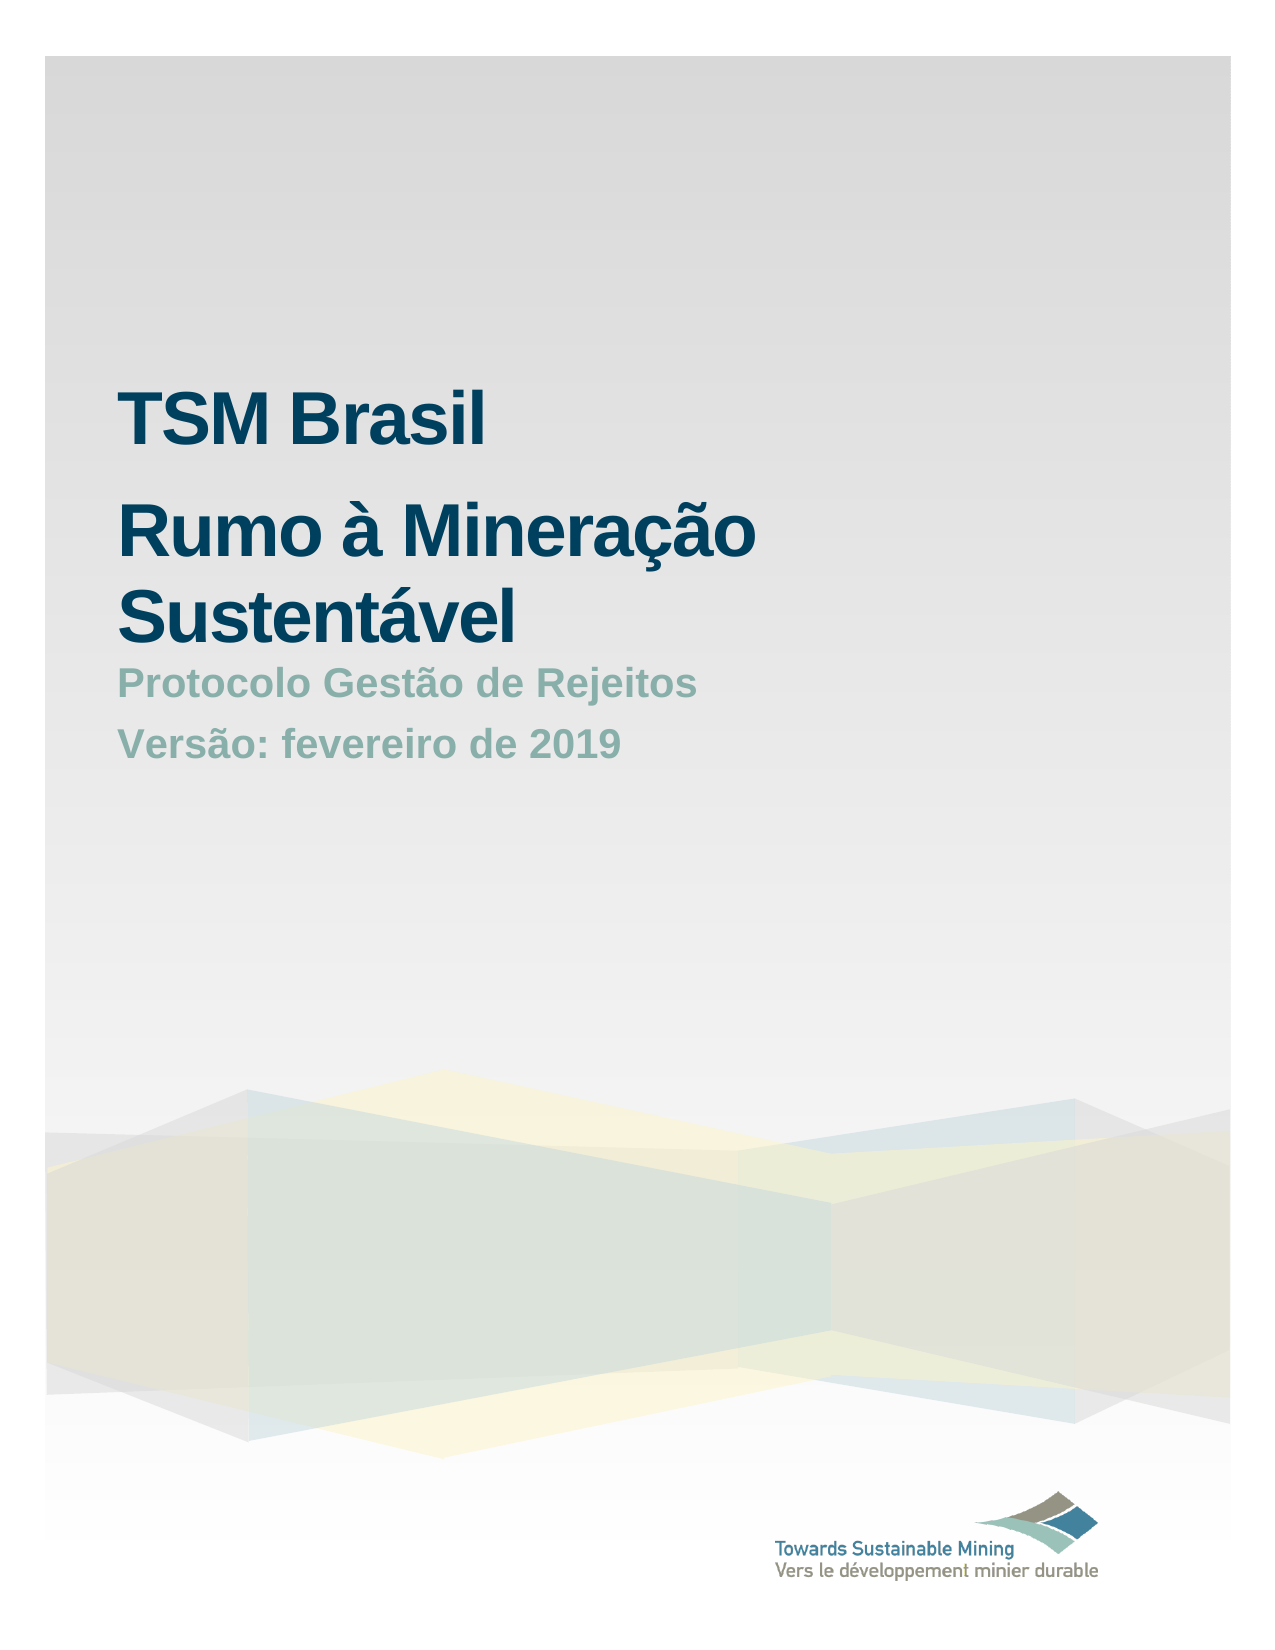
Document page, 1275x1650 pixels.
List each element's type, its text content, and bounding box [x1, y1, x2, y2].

text Versão: fevereiro de 2019 [117, 719, 723, 767]
picture [45, 56, 1231, 1143]
title Rumo à Mineração Sustentável [117, 486, 1123, 658]
picture [45, 1290, 1231, 1581]
text Protocolo Gestão de Rejeitos [117, 659, 723, 707]
title TSM Brasil [117, 374, 1123, 461]
